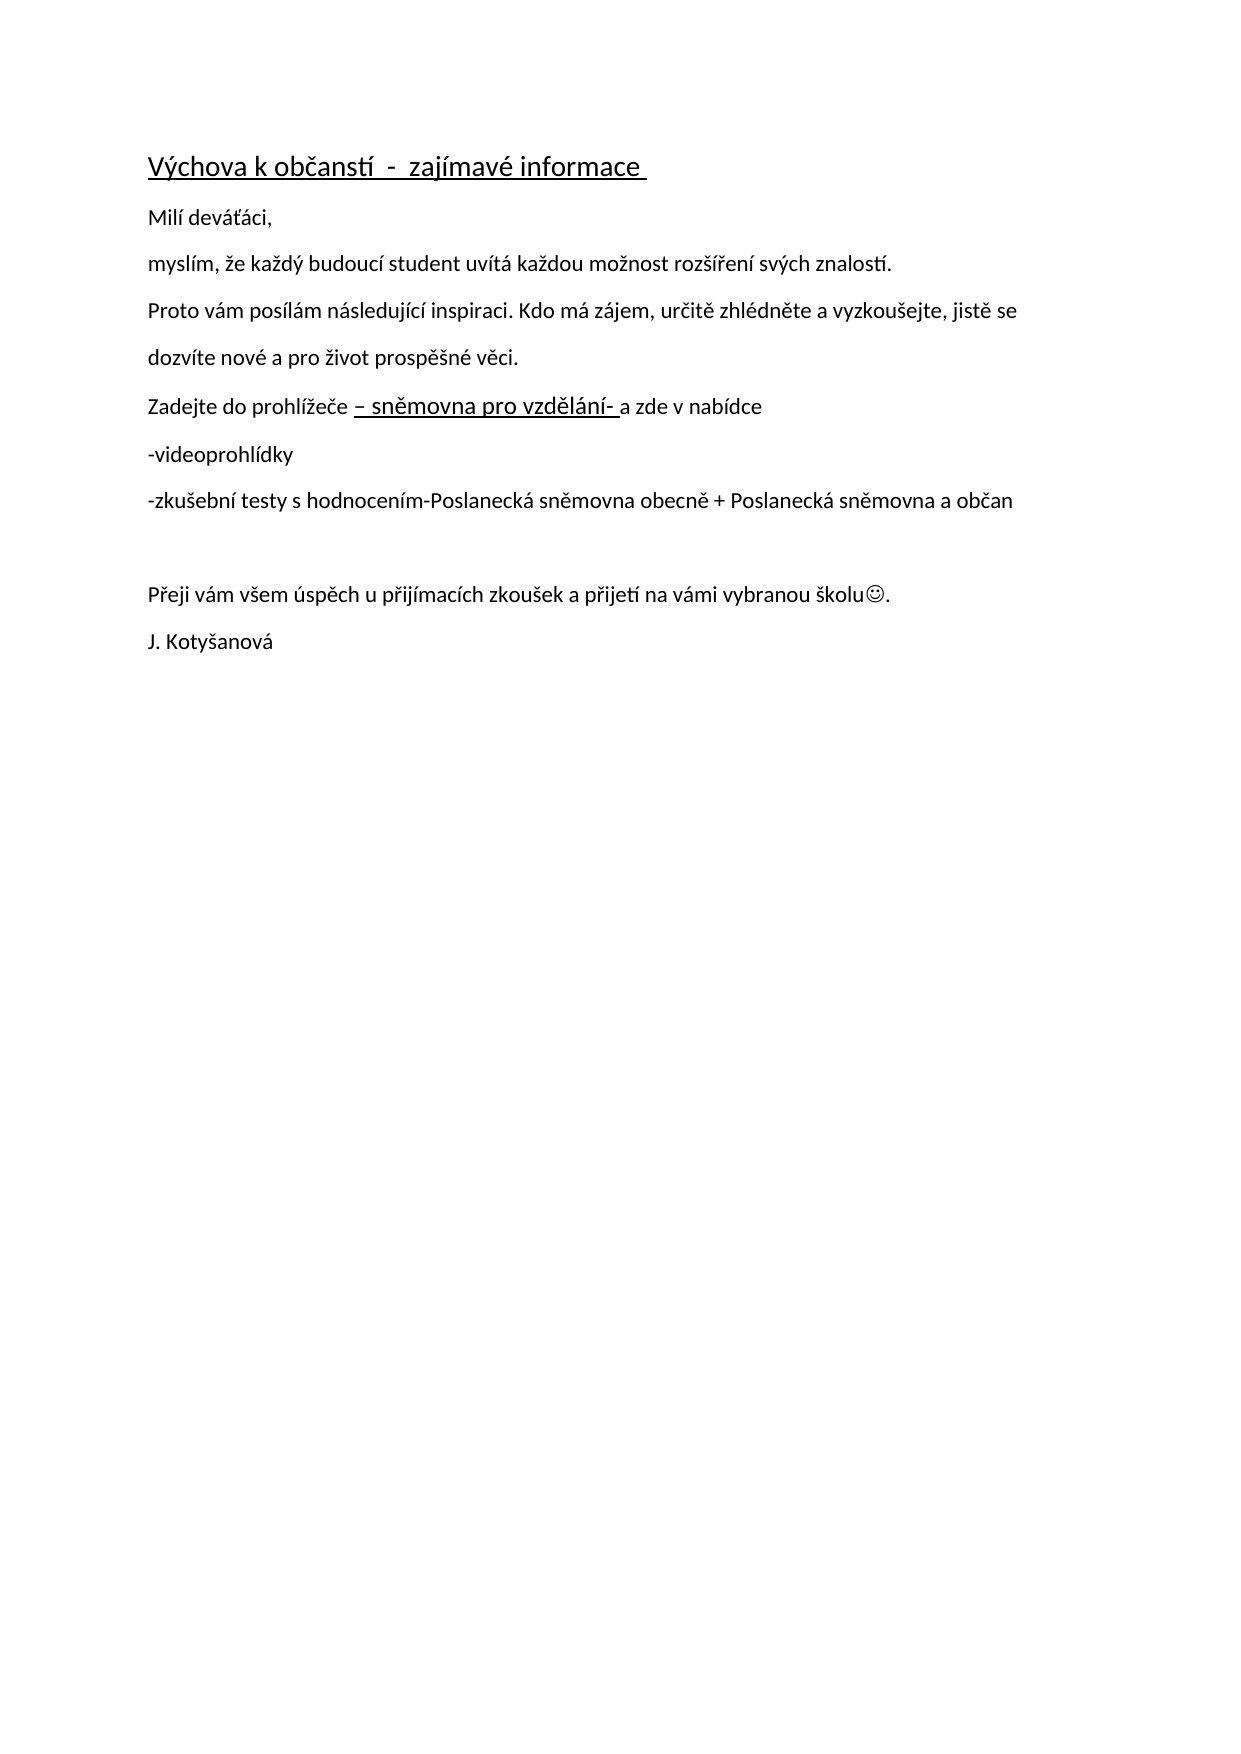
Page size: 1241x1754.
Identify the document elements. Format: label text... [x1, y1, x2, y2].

text -videoprohlídky [148, 440, 1093, 468]
text myslím, že každý budoucí student uvítá každou možnost rozšíření svých znalostí. [148, 249, 1093, 278]
text dozvíte nové a pro život prospěšné věci. [148, 343, 1093, 371]
text J. Kotyšanová [148, 627, 1093, 655]
text Zadejte do prohlížeče – sněmovna pro vzdělání- a zde v nabídce [148, 390, 1093, 421]
text Proto vám posílám následující inspiraci. Kdo má zájem, určitě zhlédněte a vyzkoušejte, jistě se [148, 296, 1093, 324]
text Přeji vám všem úspěch u přijímacích zkoušek a přijetí na vámi vybranou školu. [148, 580, 1093, 608]
text Milí deváťáci, [148, 203, 1093, 231]
text Výchova k občanstí - zajímavé informace [148, 148, 1093, 183]
text -zkušební testy s hodnocením-Poslanecká sněmovna obecně + Poslanecká sněmovna a občan [148, 487, 1093, 515]
